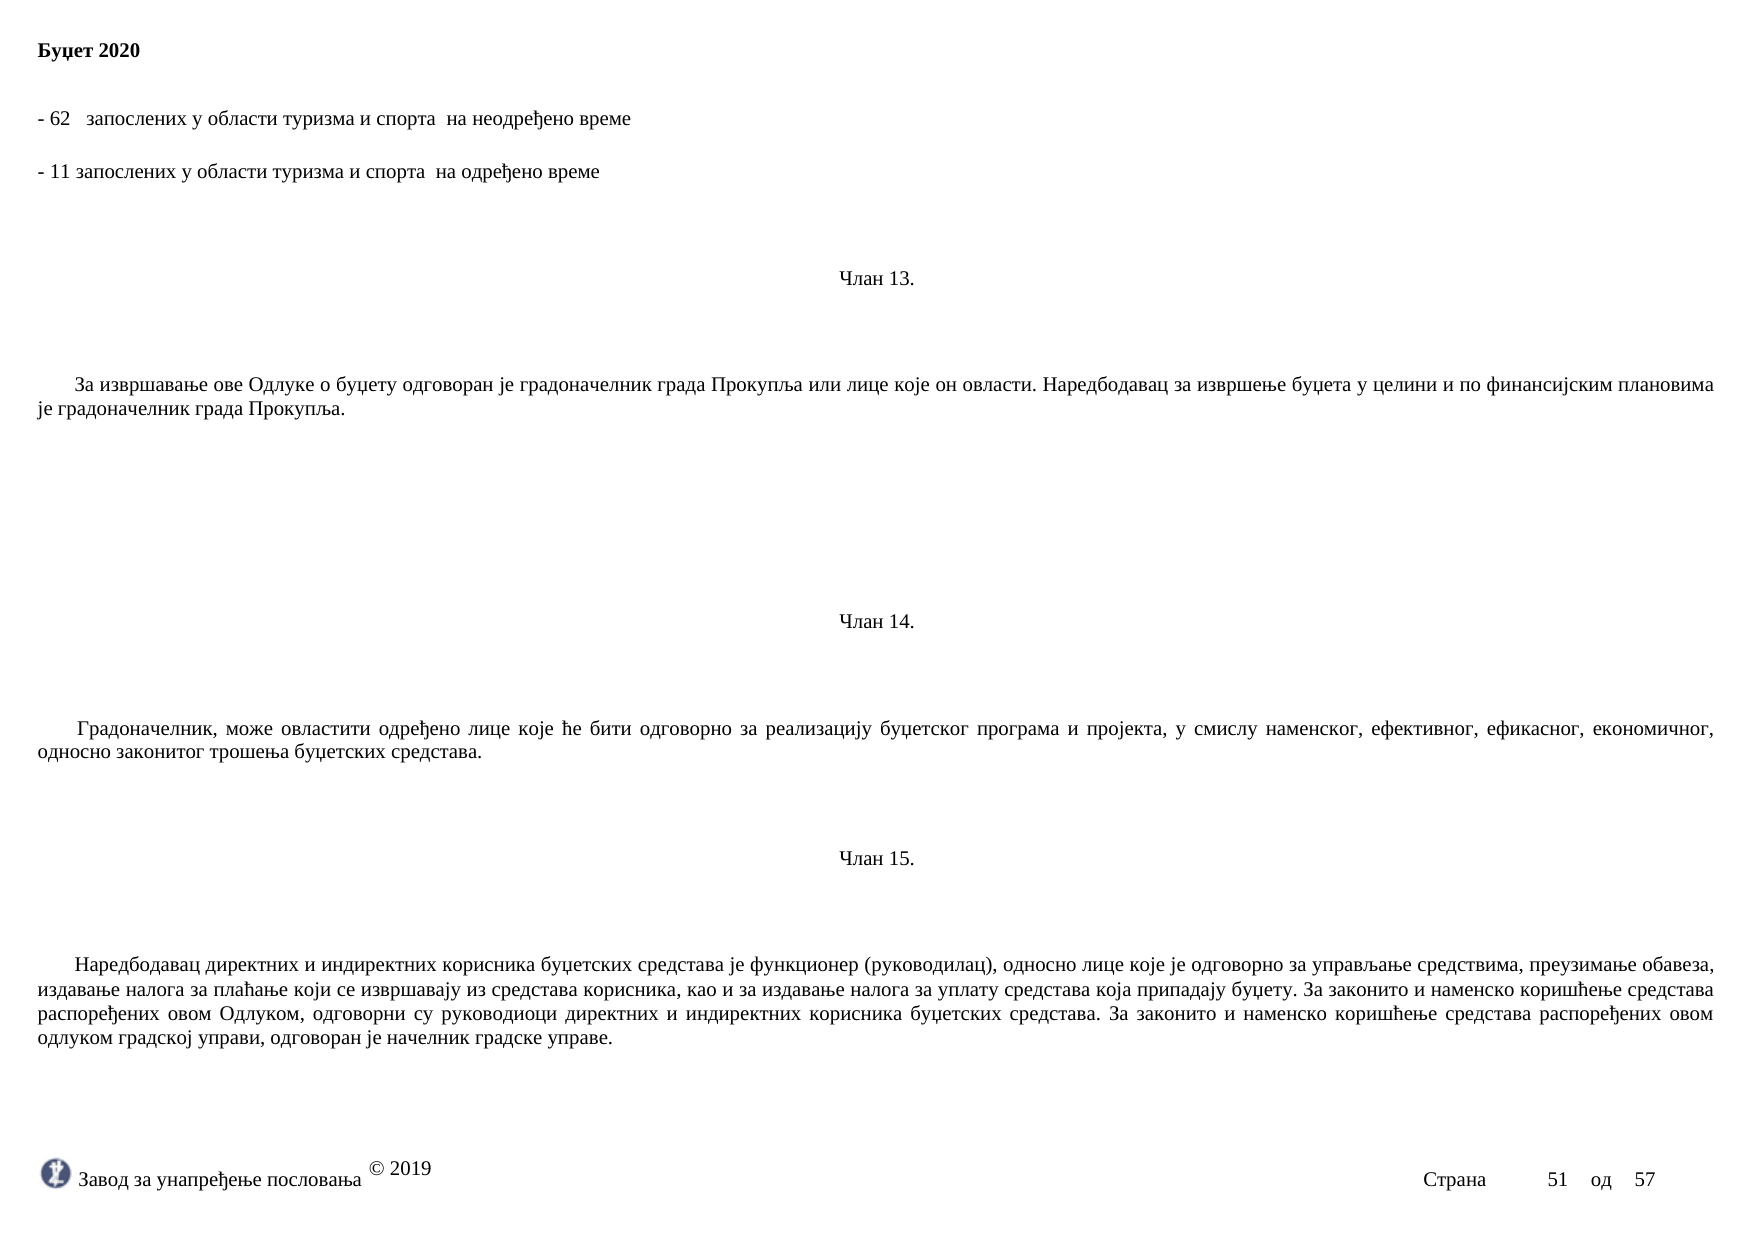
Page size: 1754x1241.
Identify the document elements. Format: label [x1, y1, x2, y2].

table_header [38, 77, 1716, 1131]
picture [37, 1155, 75, 1193]
